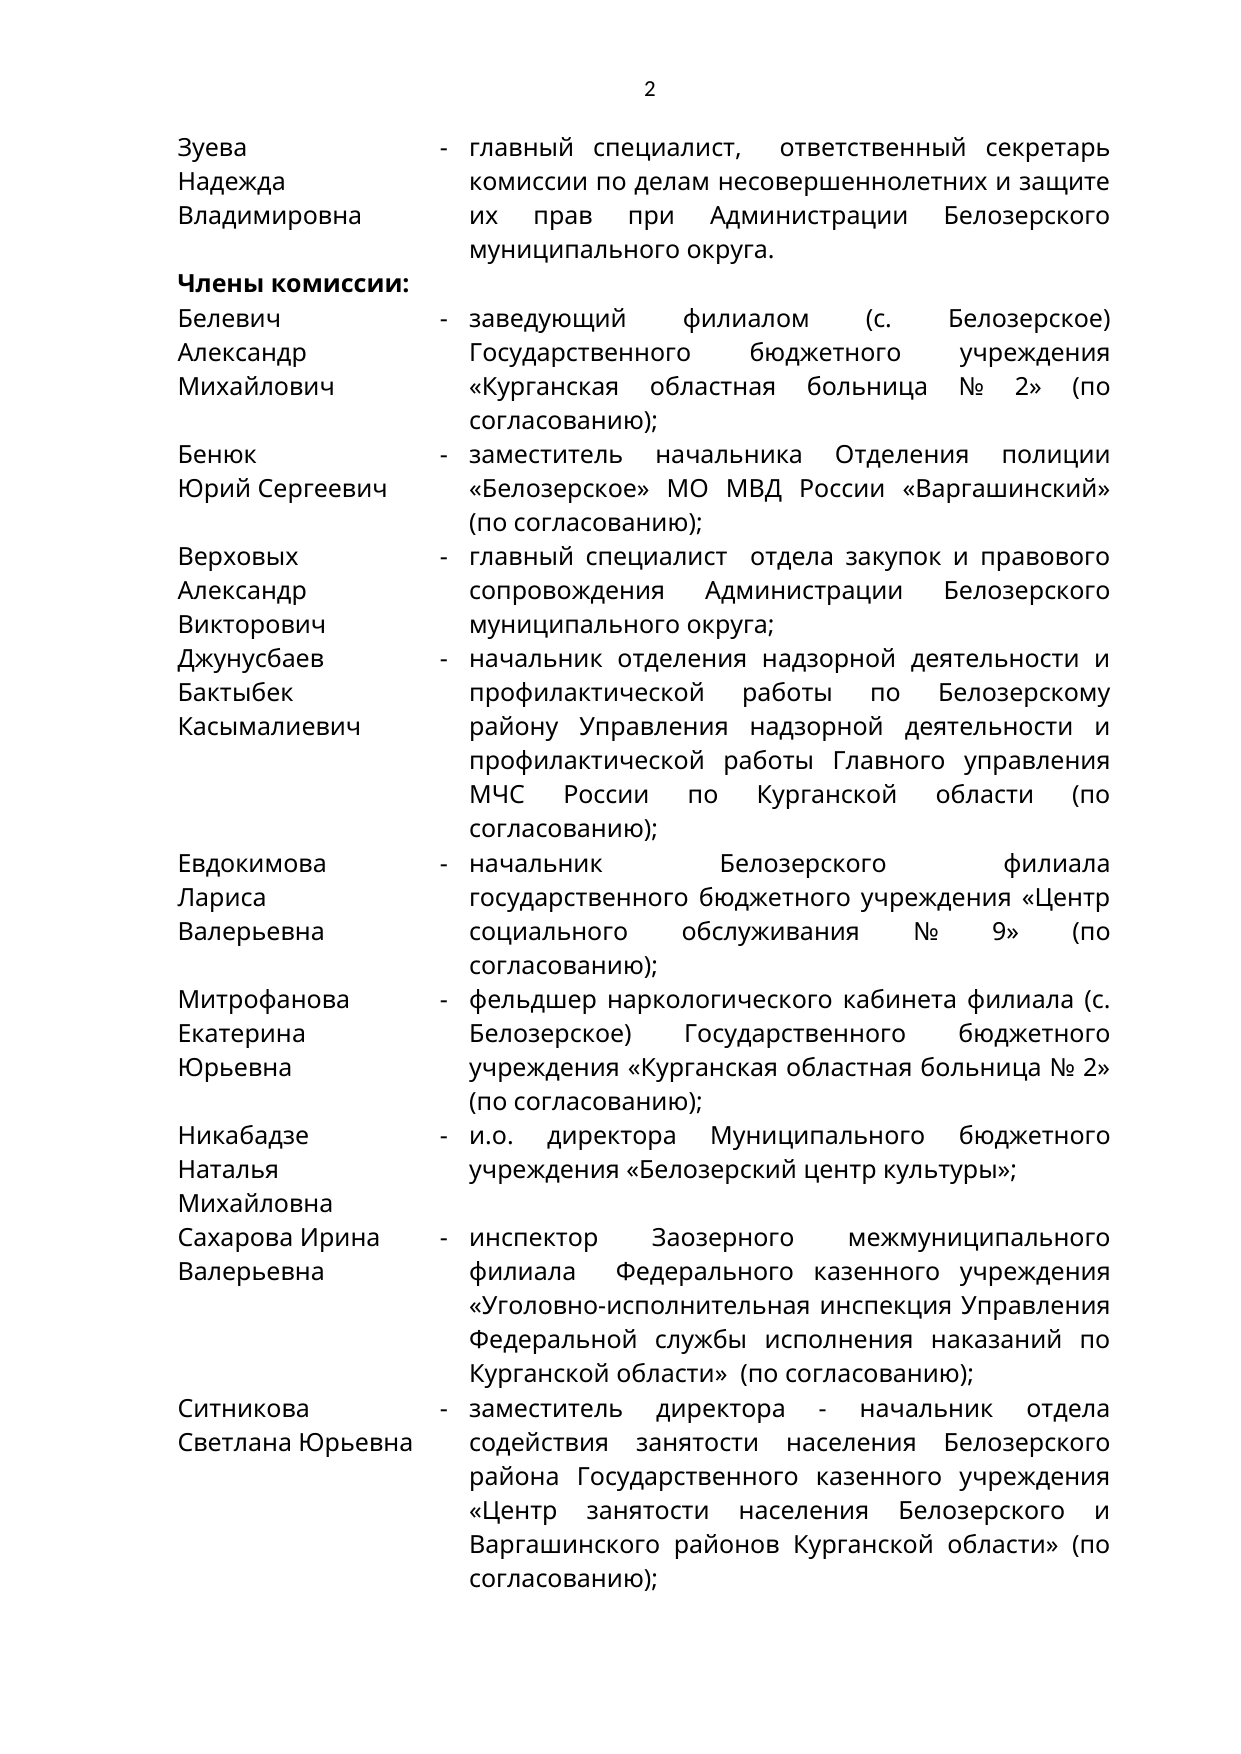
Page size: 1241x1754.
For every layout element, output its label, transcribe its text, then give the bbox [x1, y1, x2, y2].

table_cell Митрофанова Екатерина Юрьевна [166, 981, 428, 1118]
table_cell - [428, 130, 458, 266]
table_cell и.о. директора Муниципального бюджетного учреждения «Белозерский центр культуры»; [458, 1118, 1122, 1220]
table_cell Никабадзе Наталья Михайловна [166, 1118, 428, 1220]
table_cell Бенюк Юрий Сергеевич [166, 436, 428, 539]
table_cell - [428, 539, 458, 641]
table_cell главный специалист отдела закупок и правового сопровождения Администрации Белозерского муниципального округа; [458, 539, 1122, 641]
table_cell - [428, 1390, 458, 1594]
table_cell - [428, 436, 458, 539]
table_cell Джунусбаев Бактыбек Касымалиевич [166, 641, 428, 845]
table_cell - [428, 845, 458, 981]
table_cell Сахарова Ирина Валерьевна [166, 1220, 428, 1390]
table_cell начальник Белозерского филиала государственного бюджетного учреждения «Центр социального обслуживания № 9» (по согласованию); [458, 845, 1122, 981]
table_cell заместитель директора - начальник отдела содействия занятости населения Белозерского района Государственного казенного учреждения «Центр занятости населения Белозерского и Варгашинского районов Курганской области» (по согласованию); [458, 1390, 1122, 1594]
table_cell - [428, 300, 458, 436]
table_cell главный специалист, ответственный секретарь комиссии по делам несовершеннолетних и защите их прав при Администрации Белозерского муниципального округа. [458, 130, 1122, 266]
table_cell - [428, 1220, 458, 1390]
table_cell начальник отделения надзорной деятельности и профилактической работы по Белозерскому району Управления надзорной деятельности и профилактической работы Главного управления МЧС России по Курганской области (по согласованию); [458, 641, 1122, 845]
table_cell - [428, 641, 458, 845]
table_cell - [428, 1118, 458, 1220]
table_cell инспектор Заозерного межмуниципального филиала Федерального казенного учреждения «Уголовно-исполнительная инспекция Управления Федеральной службы исполнения наказаний по Курганской области» (по согласованию); [458, 1220, 1122, 1390]
table_cell Зуева Надежда Владимировна [166, 130, 428, 266]
table_cell Ситникова Светлана Юрьевна [166, 1390, 428, 1594]
table_cell Евдокимова Лариса Валерьевна [166, 845, 428, 981]
table_cell Белевич Александр Михайлович [166, 300, 428, 436]
table_cell Члены комиссии: [166, 266, 1122, 300]
table_cell - [428, 981, 458, 1118]
table_cell заведующий филиалом (с. Белозерское) Государственного бюджетного учреждения «Курганская областная больница № 2» (по согласованию); [458, 300, 1122, 436]
table_cell Верховых Александр Викторович [166, 539, 428, 641]
table_cell заместитель начальника Отделения полиции «Белозерское» МО МВД России «Варгашинский» (по согласованию); [458, 436, 1122, 539]
table_cell фельдшер наркологического кабинета филиала (с. Белозерское) Государственного бюджетного учреждения «Курганская областная больница № 2» (по согласованию); [458, 981, 1122, 1118]
